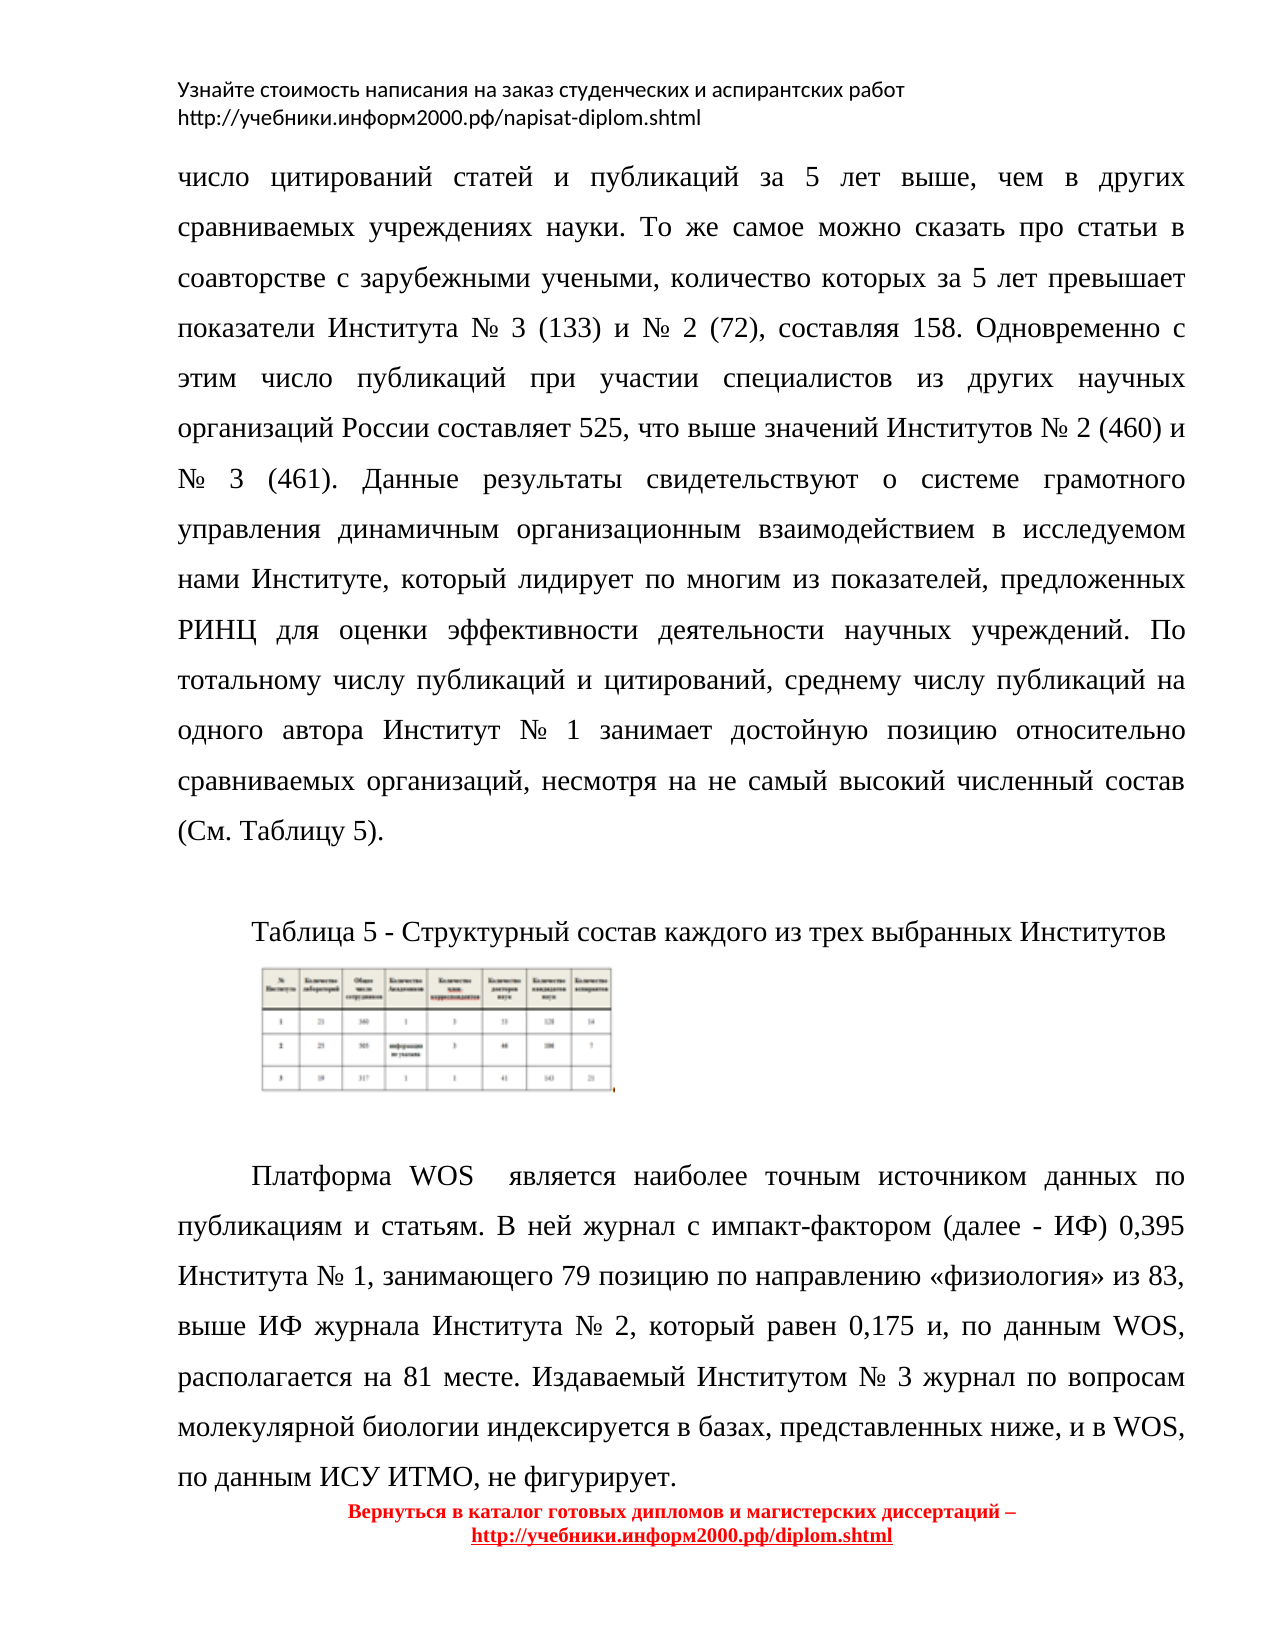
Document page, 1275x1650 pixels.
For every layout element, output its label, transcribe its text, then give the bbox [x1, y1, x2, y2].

text Таблица 5 - Структурный состав каждого из трех выбранных Институтов [177, 914, 1186, 947]
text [177, 159, 1186, 847]
text Платформа WOS является наиболее точным источником данных по публикациям и статьям. В ней журнал с импакт-фактором (далее - ИФ) 0,395 Института № 1, занимающего 79 позицию по направлению «физиология» из 83, выше ИФ журнала Института № 2, который равен 0,175 и, по данным WOS, располагается на 81 месте. Издаваемый Институтом № 3 журнал по вопросам молекулярной биологии индексируется в базах, представленных ниже, и в WOS, по данным ИСУ ИТМО, не фигурирует. [177, 1158, 1186, 1493]
